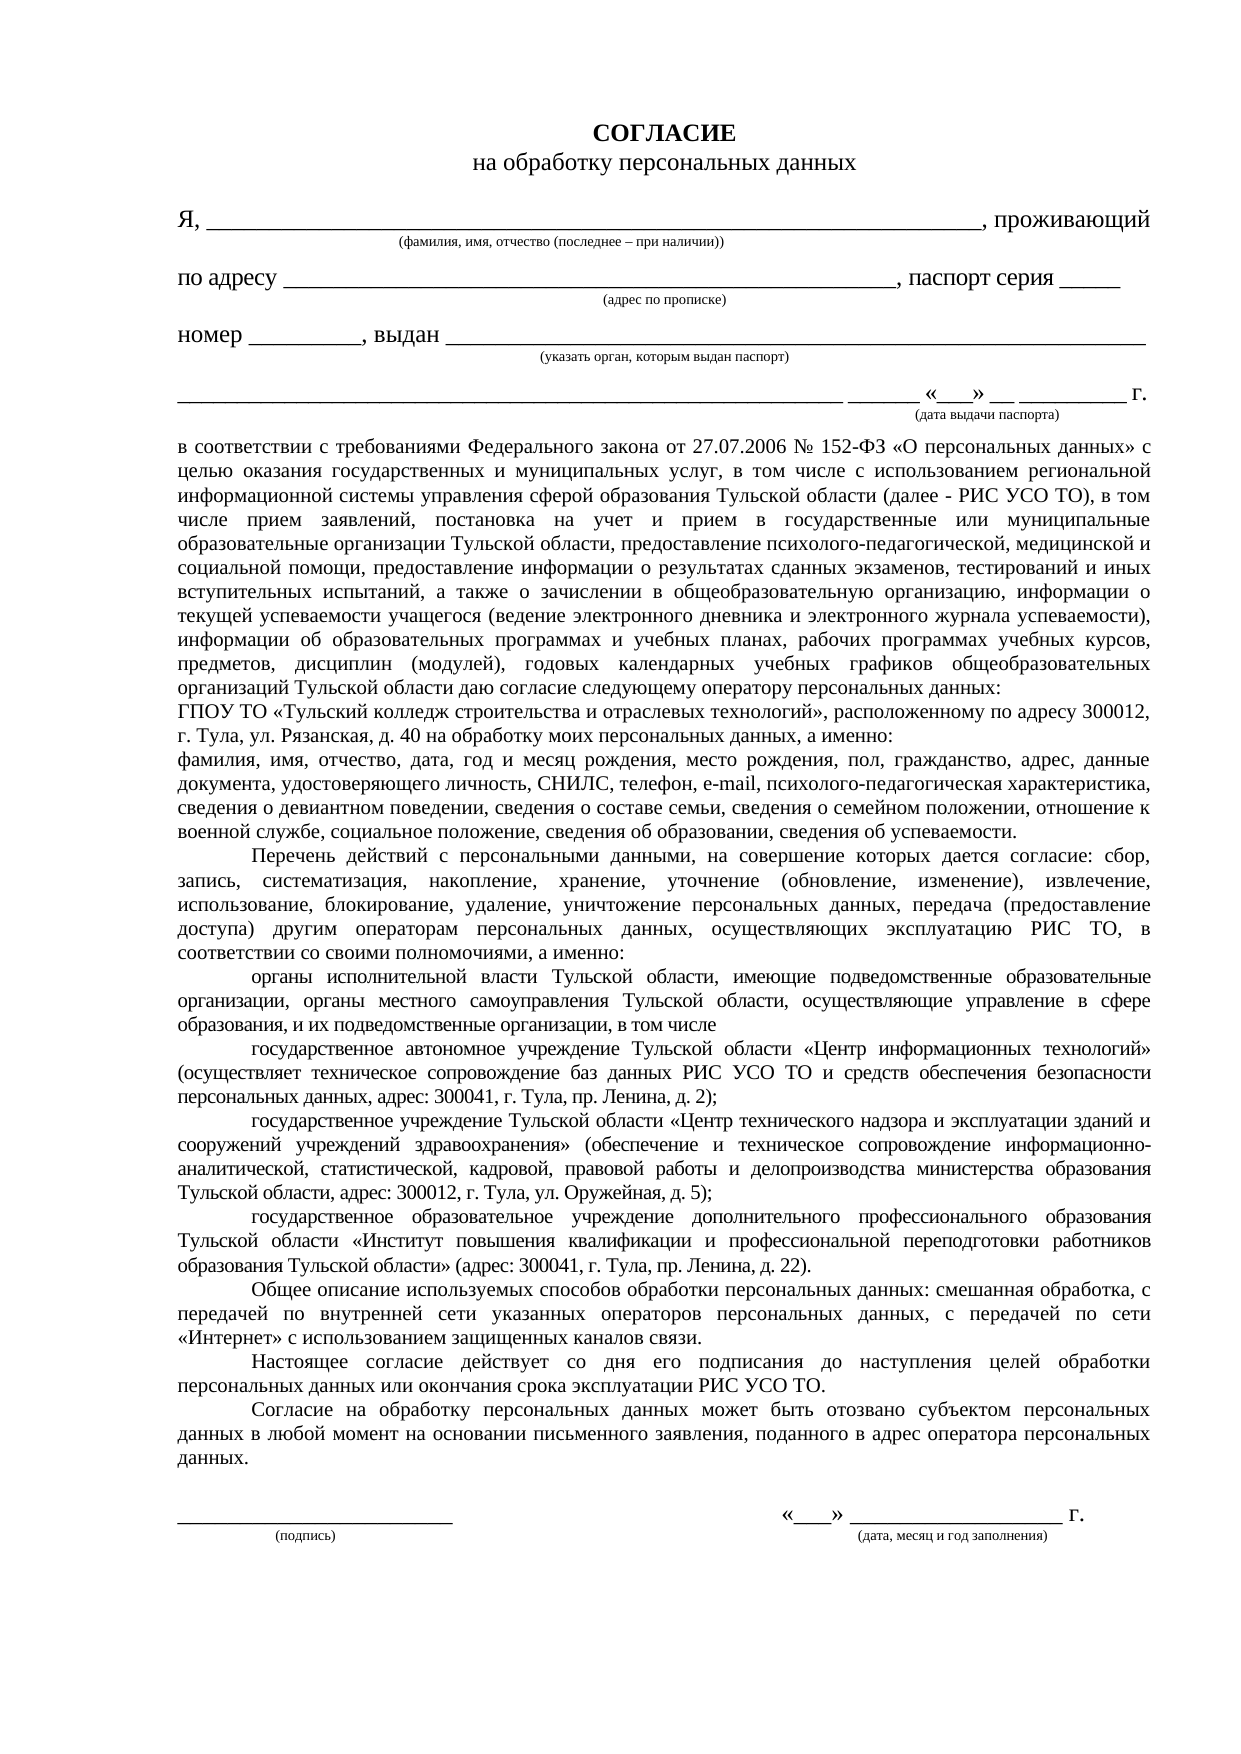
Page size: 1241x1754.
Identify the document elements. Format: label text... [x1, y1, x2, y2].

text (адрес по прописке) [177, 291, 1152, 319]
text фамилия, имя, отчество, дата, год и месяц рождения, место рождения, пол, гражданство, адрес, данные документа, удостоверяющего личность, СНИЛС, телефон, e-mail, психолого-педагогическая характеристика, сведения о девиантном поведении, сведения о составе семьи, сведения о семейном положении, отношение к военной службе, социальное положение, сведения об образовании, сведения об успеваемости. [177, 747, 1152, 843]
text на обработку персональных данных [177, 147, 1152, 176]
text номер _________, выдан ________________________________________________________ [177, 319, 1152, 348]
text Настоящее согласие действует со дня его подписания до наступления целей обработки персональных данных или окончания срока эксплуатации РИС УСО ТО. [177, 1349, 1152, 1397]
text ______________________ «___» _________________ г. [177, 1498, 1152, 1527]
text органы исполнительной власти Тульской области, имеющие подведомственные образовательные организации, органы местного самоуправления Тульской области, осуществляющие управление в сфере образования, и их подведомственные организации, в том числе [177, 964, 1152, 1036]
text по адресу _________________________________________________, паспорт серия _____ [177, 262, 1152, 291]
text Перечень действий с персональными данными, на совершение которых дается согласие: сбор, запись, систематизация, накопление, хранение, уточнение (обновление, изменение), извлечение, использование, блокирование, удаление, уничтожение персональных данных, передача (предоставление доступа) другим операторам персональных данных, осуществляющих эксплуатацию РИС ТО, в соответствии со своими полномочиями, а именно: [177, 843, 1152, 964]
text Общее описание используемых способов обработки персональных данных: смешанная обработка, с передачей по внутренней сети указанных операторов персональных данных, с передачей по сети «Интернет» с использованием защищенных каналов связи. [177, 1277, 1152, 1349]
text (подпись) (дата, месяц и год заполнения) [177, 1527, 1152, 1555]
text государственное образовательное учреждение дополнительного профессионального образования Тульской области «Институт повышения квалификации и профессиональной переподготовки работников образования Тульской области» (адрес: 300041, г. Тула, пр. Ленина, д. 22). [177, 1204, 1152, 1277]
text в соответствии с требованиями Федерального закона от 27.07.2006 № 152-ФЗ «О персональных данных» с целью оказания государственных и муниципальных услуг, в том числе с использованием региональной информационной системы управления сферой образования Тульской области (далее - РИС УСО ТО), в том числе прием заявлений, постановка на учет и прием в государственные или муниципальные образовательные организации Тульской области, предоставление психолого-педагогической, медицинской и социальной помощи, предоставление информации о результатах сданных экзаменов, тестирований и иных вступительных испытаний, а также о зачислении в общеобразовательную организацию, информации о текущей успеваемости учащегося (ведение электронного дневника и электронного журнала успеваемости), информации об образовательных программах и учебных планах, рабочих программах учебных курсов, предметов, дисциплин (модулей), годовых календарных учебных графиков общеобразовательных организаций Тульской области даю согласие следующему оператору персональных данных: [177, 434, 1152, 699]
text государственное автономное учреждение Тульской области «Центр информационных технологий» (осуществляет техническое сопровождение баз данных РИС УСО ТО и средств обеспечения безопасности персональных данных, адрес: 300041, г. Тула, пр. Ленина, д. 2); [177, 1036, 1152, 1108]
text Согласие на обработку персональных данных может быть отозвано субъектом персональных данных в любой момент на основании письменного заявления, поданного в адрес оператора персональных данных. [177, 1397, 1152, 1469]
text (дата выдачи паспорта) [177, 406, 1152, 434]
text (указать орган, которым выдан паспорт) [177, 348, 1152, 377]
text ГПОУ ТО «Тульский колледж строительства и отраслевых технологий», расположенному по адресу 300012, г. Тула, ул. Рязанская, д. 40 на обработку моих персональных данных, а именно: [177, 699, 1152, 747]
text СОГЛАСИЕ [177, 118, 1152, 147]
text (фамилия, имя, отчество (последнее – при наличии)) [177, 233, 945, 262]
text Я, ______________________________________________________________, проживающий [177, 204, 1152, 233]
text ________________________________________________________ ______ «___» __ _________ г. [177, 377, 1152, 406]
text государственное учреждение Тульской области «Центр технического надзора и эксплуатации зданий и сооружений учреждений здравоохранения» (обеспечение и техническое сопровождение информационно-аналитической, статистической, кадровой, правовой работы и делопроизводства министерства образования Тульской области, адрес: 300012, г. Тула, ул. Оружейная, д. 5); [177, 1108, 1152, 1204]
